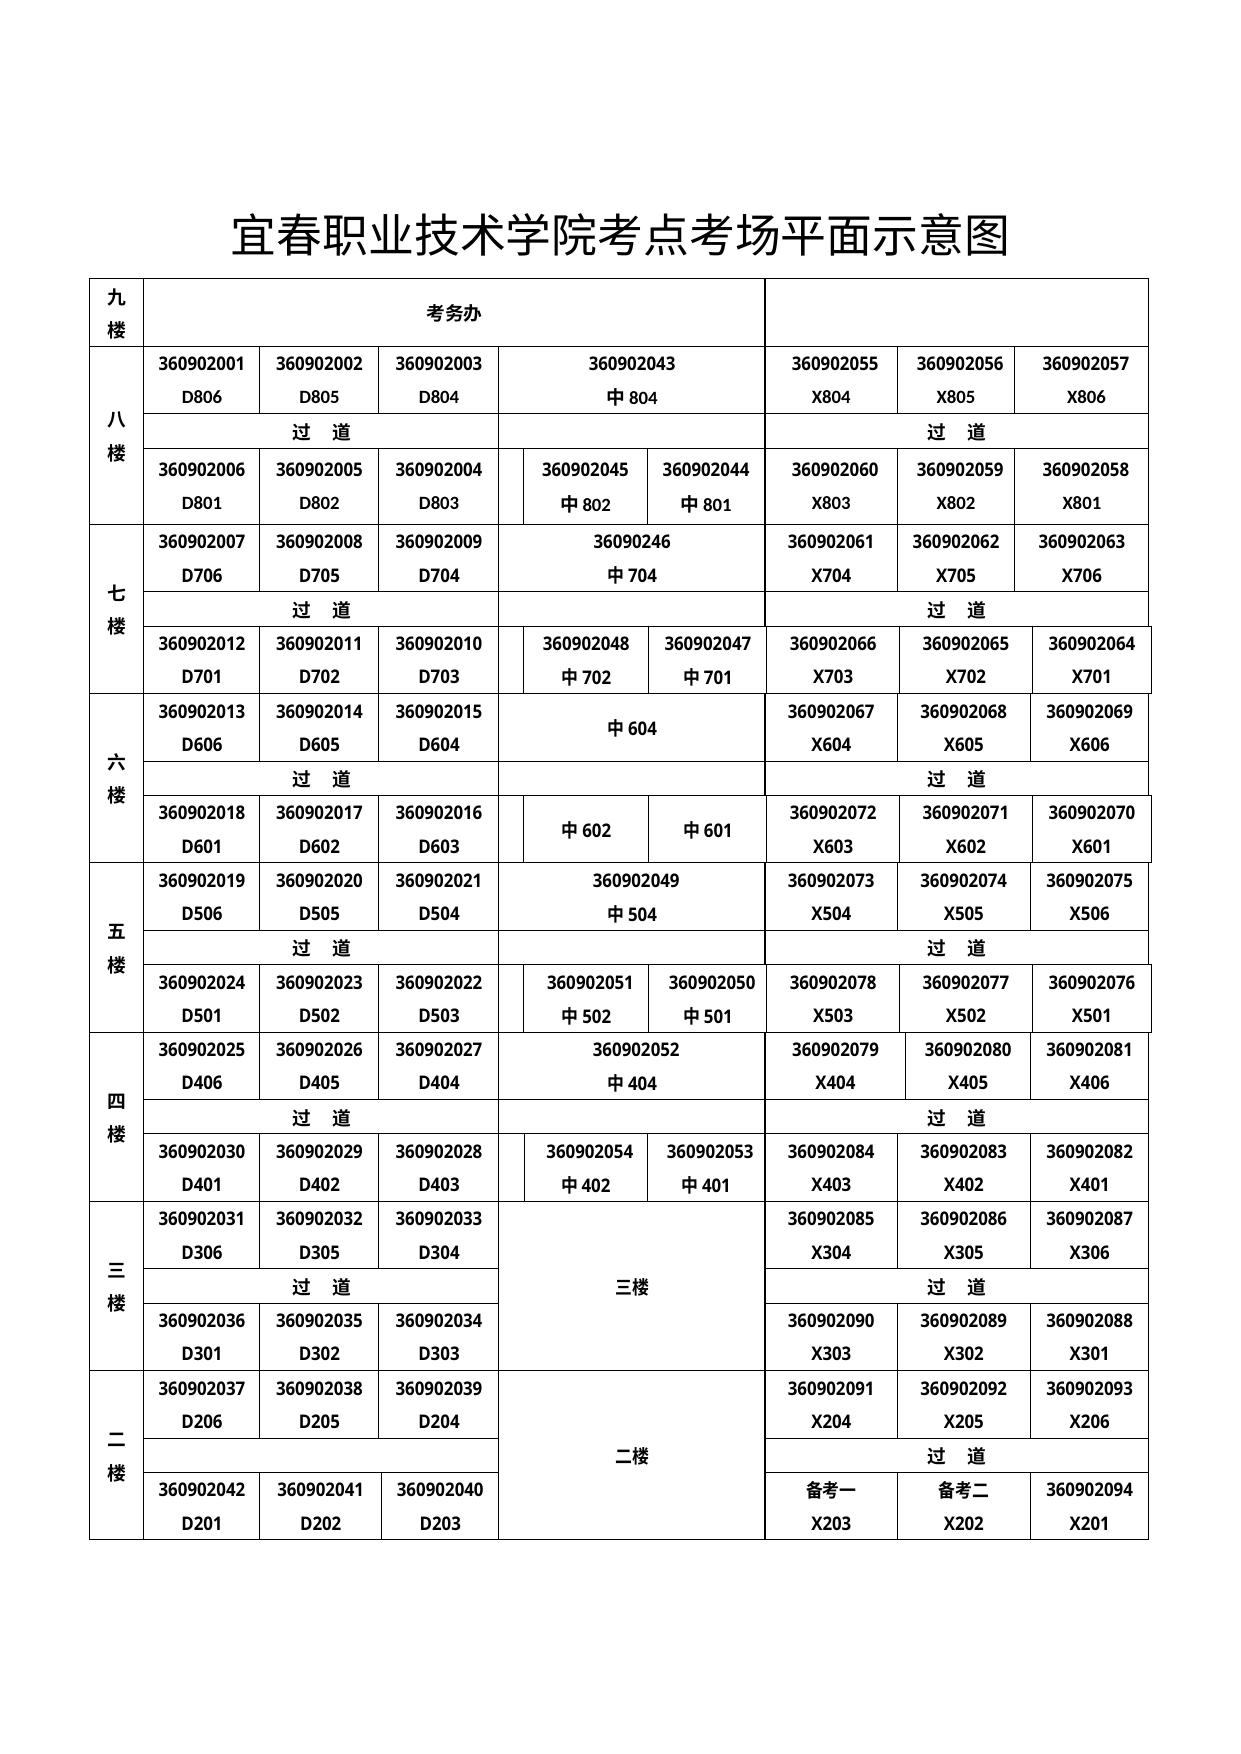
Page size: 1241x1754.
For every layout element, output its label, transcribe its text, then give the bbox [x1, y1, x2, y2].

table_cell 360902078 X503 [767, 965, 899, 1032]
table_header [766, 279, 1148, 346]
table_cell 360902077 X502 [900, 965, 1032, 1032]
table_cell 360902050 中501 [649, 965, 766, 1032]
table_cell [499, 449, 523, 524]
table_cell 360902008 D705 [260, 525, 378, 591]
table_cell 备考二 X202 [898, 1473, 1030, 1539]
table_cell 360902026 D405 [260, 1033, 378, 1099]
table_cell 360902036 D301 [144, 1304, 259, 1370]
table_cell 六楼 [90, 694, 143, 862]
table_cell 360902039 D204 [379, 1371, 498, 1438]
table_cell 360902080 X405 [906, 1033, 1030, 1099]
table_cell 360902017 D602 [260, 796, 378, 862]
table_cell [499, 796, 523, 862]
table_cell 360902030 D401 [144, 1134, 259, 1201]
table_cell 360902003 D804 [379, 347, 498, 413]
table_cell 360902034 D303 [379, 1304, 498, 1370]
table_cell 360902064 X701 [1033, 627, 1151, 693]
table_cell [144, 1439, 498, 1472]
table_header 考务办 [144, 279, 764, 346]
table_cell 360902075 X506 [1031, 863, 1148, 930]
table_cell 360902056 X805 [898, 347, 1014, 413]
table_cell 360902094 X201 [1031, 1473, 1148, 1539]
table_cell 360902093 X206 [1031, 1371, 1148, 1438]
table_cell 360902073 X504 [766, 863, 897, 930]
table_cell 360902071 X602 [900, 796, 1032, 862]
table_cell 360902024 D501 [144, 965, 259, 1032]
table_cell 360902063 X706 [1015, 525, 1148, 591]
table_cell 360902027 D404 [379, 1033, 498, 1099]
table_cell 360902054 中402 [525, 1134, 647, 1201]
table_cell 360902011 D702 [260, 627, 378, 693]
table_cell 360902066 X703 [767, 627, 899, 693]
table_cell 360902058 X801 [1015, 449, 1148, 524]
table_cell 360902068 X605 [898, 694, 1030, 761]
table_cell 过 道 [144, 1269, 498, 1303]
table_cell 中601 [649, 796, 766, 862]
table_cell 360902041 D202 [260, 1473, 381, 1539]
table_cell 360902082 X401 [1031, 1134, 1148, 1201]
table_cell 中602 [524, 796, 648, 862]
table_cell 360902051 中502 [524, 965, 648, 1032]
table_cell 360902049 中504 [499, 863, 764, 930]
table_cell 过 道 [144, 1100, 498, 1133]
table_cell 360902084 X403 [766, 1134, 897, 1201]
table_cell 360902021 D504 [379, 863, 498, 930]
table_cell 360902092 X205 [898, 1371, 1030, 1438]
table_cell 三楼 [90, 1202, 143, 1370]
table_cell 360902009 D704 [379, 525, 498, 591]
table_cell 360902070 X601 [1033, 796, 1151, 862]
table_cell 360902018 D601 [144, 796, 259, 862]
table_cell 360902059 X802 [898, 449, 1014, 524]
table_cell [499, 414, 764, 447]
table_cell 过 道 [766, 931, 1148, 964]
table_cell 360902062 X705 [898, 525, 1014, 591]
table_cell 360902083 X402 [898, 1134, 1030, 1201]
table_cell 360902090 X303 [766, 1304, 897, 1370]
table_cell 备考一 X203 [766, 1473, 897, 1539]
table_cell 360902055 X804 [766, 347, 897, 413]
table_cell 二楼 [499, 1371, 764, 1539]
table_cell 360902022 D503 [379, 965, 498, 1032]
table_cell 360902005 D802 [260, 449, 378, 524]
table_cell 360902001 D806 [144, 347, 259, 413]
table_cell 360902044 中801 [648, 449, 764, 524]
table_cell 360902085 X304 [766, 1202, 897, 1268]
table_cell 36090246 中704 [499, 525, 764, 591]
table_cell 360902016 D603 [379, 796, 498, 862]
table_cell 360902019 D506 [144, 863, 259, 930]
table_cell 360902091 X204 [766, 1371, 897, 1438]
table_cell 360902045 中802 [524, 449, 647, 524]
table_cell [499, 1100, 764, 1133]
table_cell 360902002 D805 [260, 347, 378, 413]
table_cell 360902089 X302 [898, 1304, 1030, 1370]
table_cell 360902033 D304 [379, 1202, 498, 1268]
table_cell 360902006 D801 [144, 449, 259, 524]
table_cell 360902025 D406 [144, 1033, 259, 1099]
table_cell 360902060 X803 [766, 449, 897, 524]
table_cell 360902057 X806 [1015, 347, 1148, 413]
table_cell [499, 592, 764, 626]
table_cell 八楼 [90, 347, 143, 524]
table_cell 360902038 D205 [260, 1371, 378, 1438]
table_cell 过 道 [766, 1100, 1148, 1133]
subtitle 宜春职业技术学院考点考场平面示意图 [188, 212, 1052, 262]
table_cell 360902047 中701 [649, 627, 766, 693]
table_cell [499, 762, 764, 795]
table_cell [499, 931, 764, 964]
table_cell [499, 1134, 524, 1201]
table_cell 360902061 X704 [766, 525, 897, 591]
table_cell 360902042 D201 [144, 1473, 259, 1539]
table_cell 360902088 X301 [1031, 1304, 1148, 1370]
table_cell 过 道 [144, 762, 498, 795]
table_cell 360902079 X404 [766, 1033, 905, 1099]
table_cell 360902067 X604 [766, 694, 897, 761]
table_cell 过 道 [144, 931, 498, 964]
table_cell 三楼 [499, 1202, 764, 1370]
table_cell 360902076 X501 [1033, 965, 1151, 1032]
table_cell 360902043 中804 [499, 347, 764, 413]
table_cell 四楼 [90, 1033, 143, 1201]
table_cell 360902031 D306 [144, 1202, 259, 1268]
table_cell 360902037 D206 [144, 1371, 259, 1438]
table_cell 360902069 X606 [1031, 694, 1148, 761]
table_cell 360902040 D203 [382, 1473, 498, 1539]
table_cell 360902035 D302 [260, 1304, 378, 1370]
table_cell 360902032 D305 [260, 1202, 378, 1268]
table_cell 360902014 D605 [260, 694, 378, 761]
table_cell 360902007 D706 [144, 525, 259, 591]
table_cell 360902004 D803 [379, 449, 498, 524]
table_cell 360902074 X505 [898, 863, 1030, 930]
table_cell 360902087 X306 [1031, 1202, 1148, 1268]
table_cell 过 道 [144, 592, 498, 626]
table_cell 360902028 D403 [379, 1134, 498, 1201]
table_cell 过 道 [766, 1439, 1148, 1472]
table_cell [499, 965, 523, 1032]
table_cell 360902015 D604 [379, 694, 498, 761]
table_cell 360902029 D402 [260, 1134, 378, 1201]
table_cell 中604 [499, 694, 764, 761]
table_cell 360902065 X702 [900, 627, 1032, 693]
table_cell 360902072 X603 [767, 796, 899, 862]
table_cell 360902048 中702 [524, 627, 648, 693]
table_cell 二楼 [90, 1371, 143, 1539]
table_cell 五楼 [90, 863, 143, 1032]
table_cell 360902020 D505 [260, 863, 378, 930]
table_cell 360902081 X406 [1031, 1033, 1148, 1099]
table_cell 360902013 D606 [144, 694, 259, 761]
table_cell 360902052 中404 [499, 1033, 764, 1099]
table_cell 360902053 中401 [648, 1134, 764, 1201]
table_cell 360902010 D703 [379, 627, 498, 693]
table_cell 七楼 [90, 525, 143, 693]
table_cell [499, 627, 523, 693]
table_cell 过 道 [766, 592, 1148, 626]
table_cell 过 道 [766, 1269, 1148, 1303]
table_cell 过 道 [144, 414, 498, 447]
table_cell 360902023 D502 [260, 965, 378, 1032]
table_header 九楼 [90, 279, 143, 346]
table_cell 过 道 [766, 762, 1148, 795]
table_cell 360902012 D701 [144, 627, 259, 693]
table_cell 360902086 X305 [898, 1202, 1030, 1268]
table_cell 过 道 [766, 414, 1148, 447]
